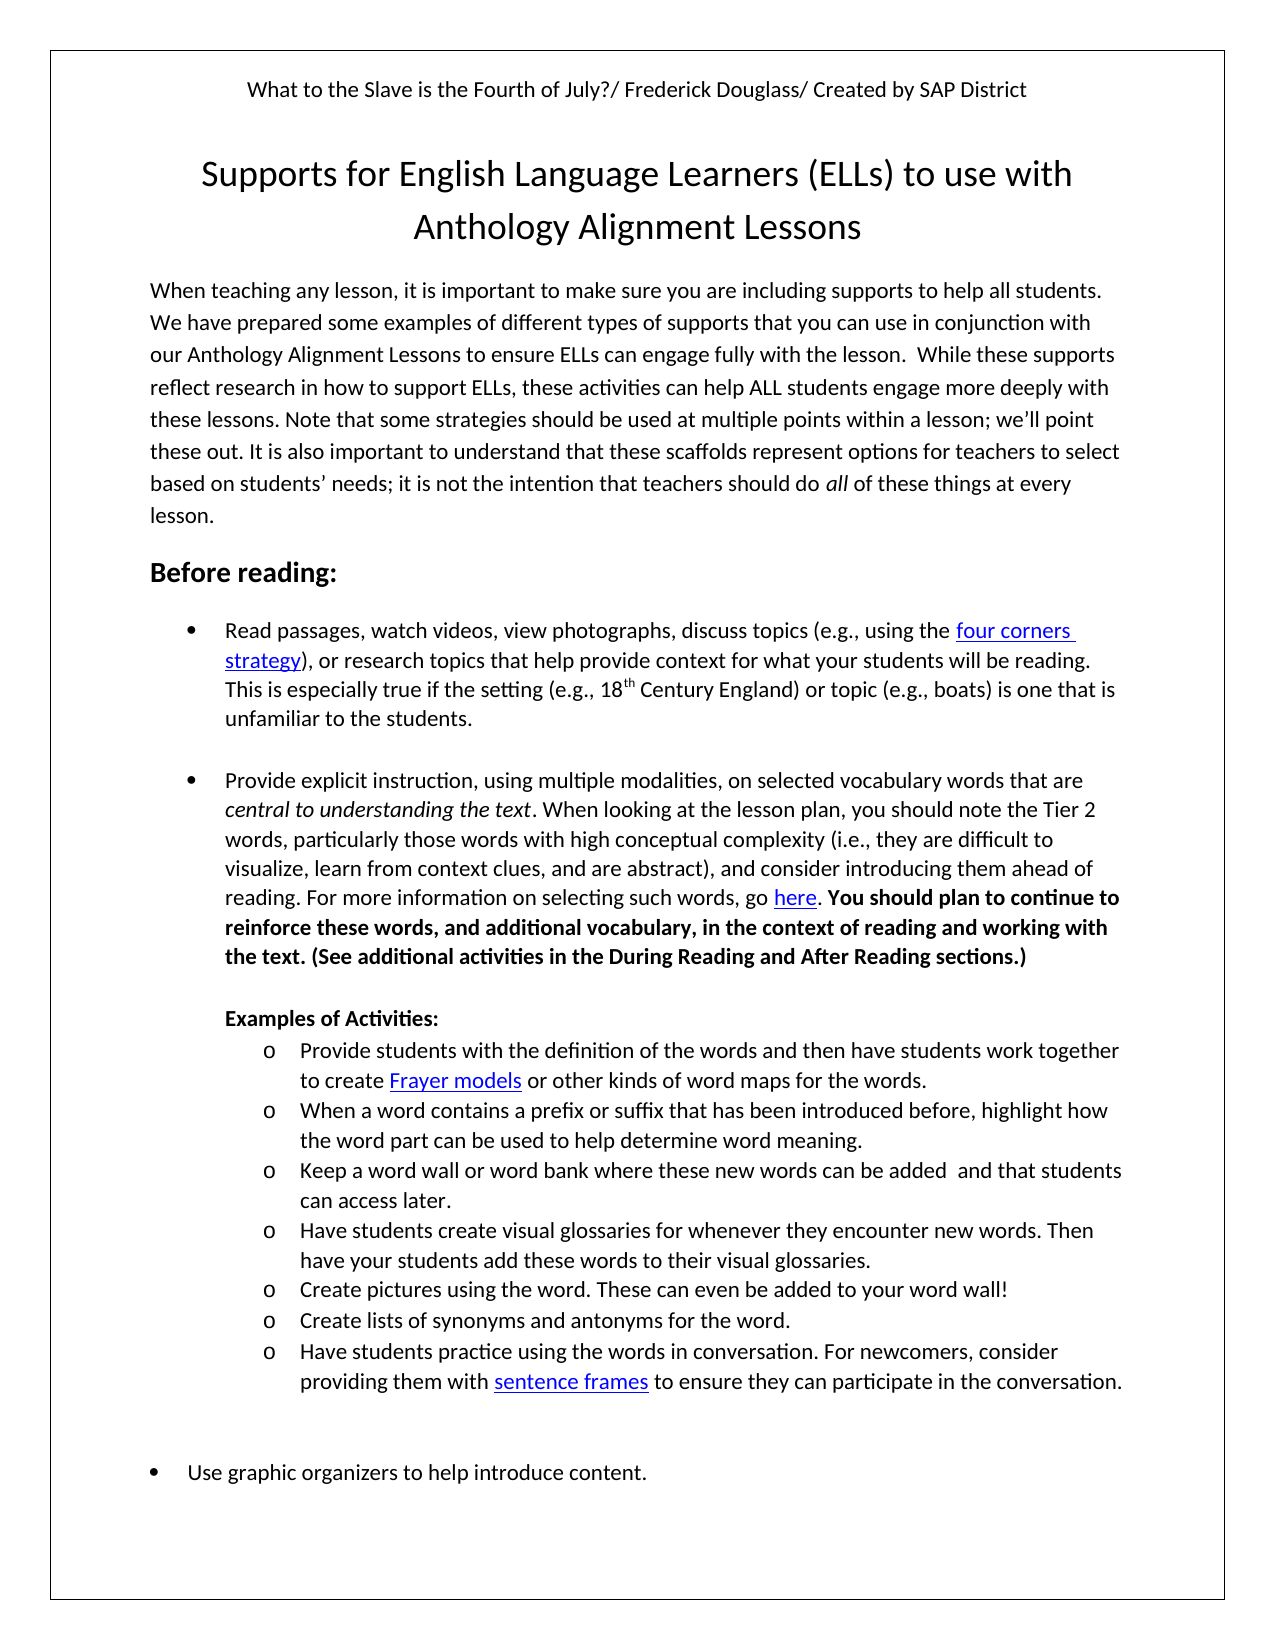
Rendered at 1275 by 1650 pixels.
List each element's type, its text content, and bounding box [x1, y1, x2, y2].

list Create lists of synonyms and antonyms for the word. [262, 1306, 1125, 1335]
list Examples of Activities: [225, 1004, 1125, 1032]
text Supports for English Language Learners (ELLs) to use with Anthology Alignment Lessons [150, 150, 1125, 248]
list Provide explicit instruction, using multiple modalities, on selected vocabulary words that are central to understanding the text. When looking at the lesson plan, you should note the Tier 2 words, particularly those words with high conceptual complexity (i.e., they are difficult to visualize, learn from context clues, and are abstract), and consider introducing them ahead of reading. For more information on selecting such words, go here. You should plan to continue to reinforce these words, and additional vocabulary, in the context of reading and working with the text. (See additional activities in the During Reading and After Reading sections.) [187, 766, 1125, 970]
list Read passages, watch videos, view photographs, discuss topics (e.g., using the four corners strategy), or research topics that help provide context for what your students will be reading. This is especially true if the setting (e.g., 18th Century England) or topic (e.g., boats) is one that is unfamiliar to the students. [187, 616, 1125, 732]
list Provide students with the definition of the words and then have students work together to create Frayer models or other kinds of word maps for the words. [262, 1036, 1125, 1094]
list Keep a word wall or word bank where these new words can be added and that students can access later. [262, 1156, 1125, 1214]
list Have students create visual glossaries for whenever they encounter new words. Then have your students add these words to their visual glossaries. [262, 1216, 1125, 1274]
text When teaching any lesson, it is important to make sure you are including supports to help all students. We have prepared some examples of different types of supports that you can use in conjunction with our Anthology Alignment Lessons to ensure ELLs can engage fully with the lesson. While these supports reflect research in how to support ELLs, these activities can help ALL students engage more deeply with these lessons. Note that some strategies should be used at multiple points within a lesson; we’ll point these out. It is also important to understand that these scaffolds represent options for teachers to select based on students’ needs; it is not the intention that teachers should do all of these things at every lesson. [150, 276, 1125, 529]
text Before reading: [150, 554, 1125, 590]
list When a word contains a prefix or suffix that has been introduced before, highlight how the word part can be used to help determine word meaning. [262, 1096, 1125, 1154]
list Use graphic organizers to help introduce content. [150, 1458, 1125, 1486]
list Have students practice using the words in conversation. For newcomers, consider providing them with sentence frames to ensure they can participate in the conversation. [262, 1337, 1125, 1425]
list Create pictures using the word. These can even be added to your word wall! [262, 1276, 1125, 1305]
